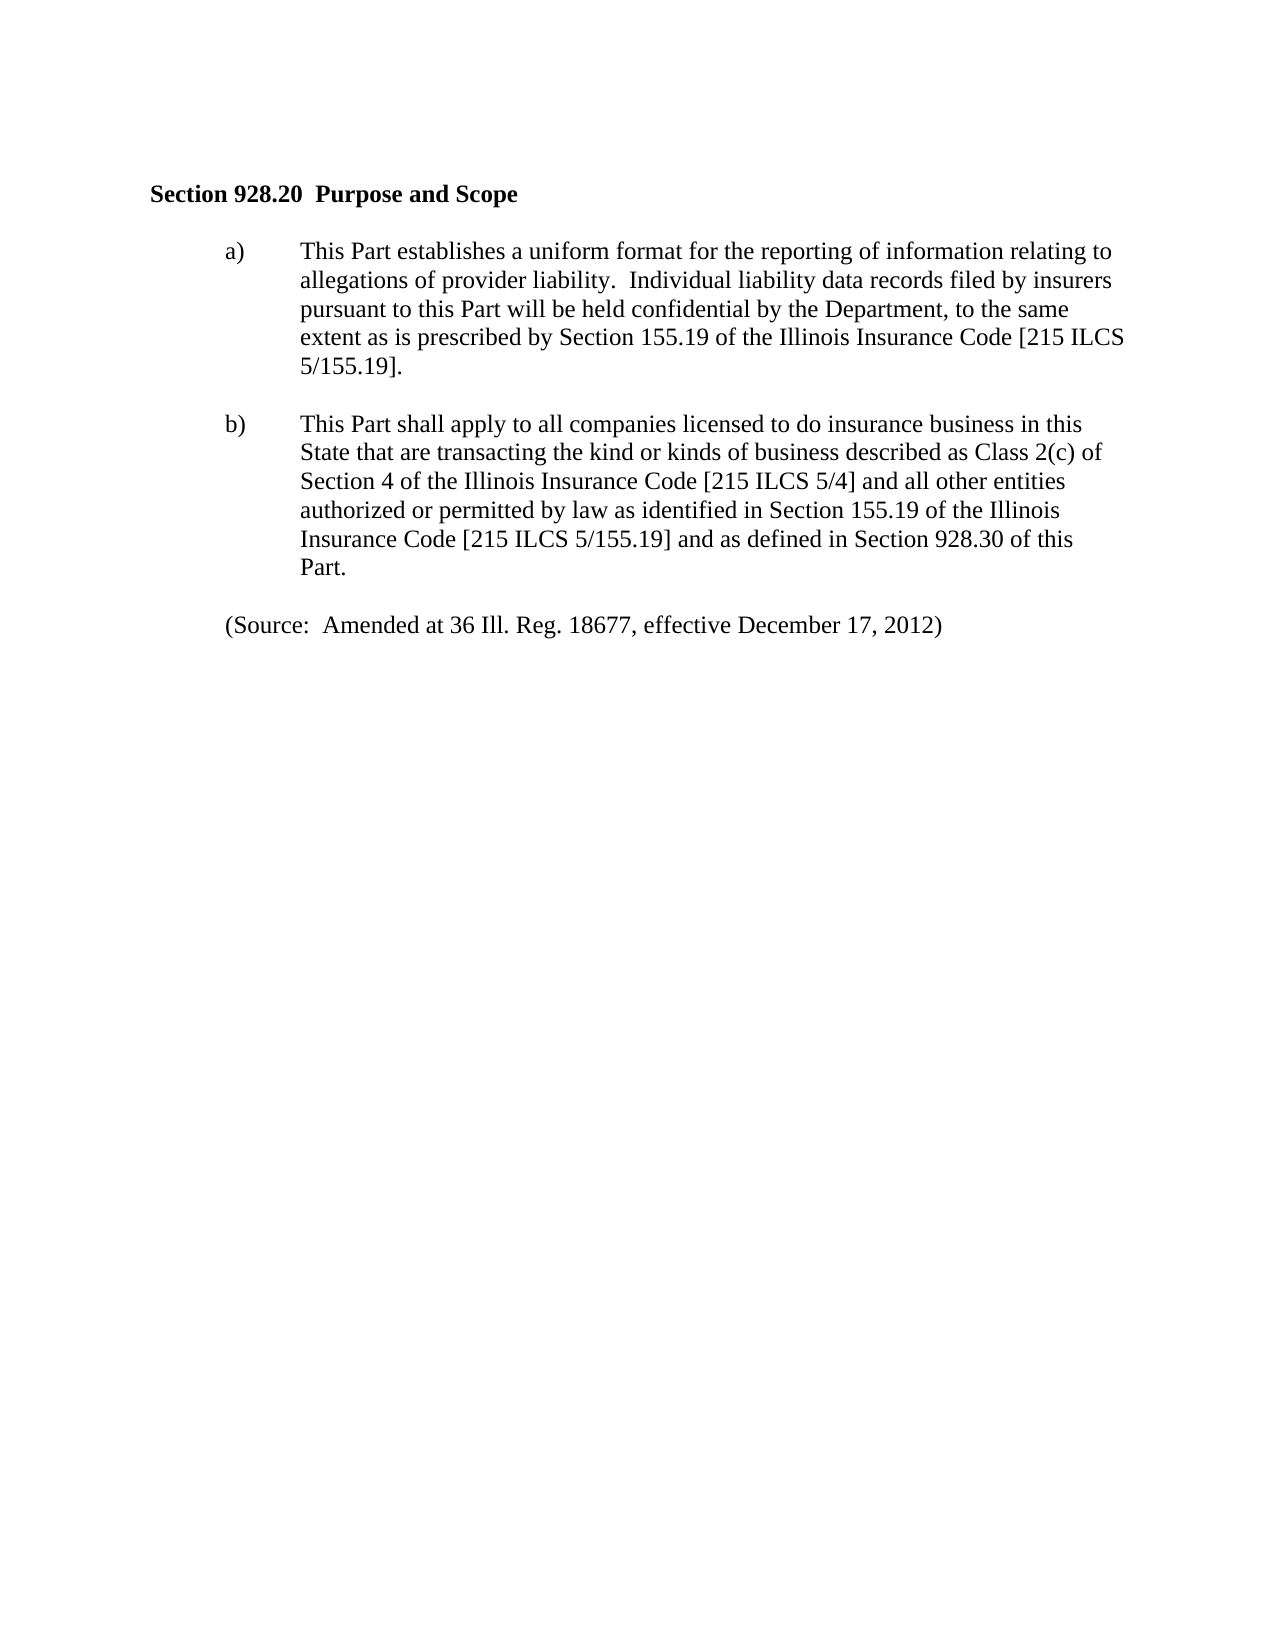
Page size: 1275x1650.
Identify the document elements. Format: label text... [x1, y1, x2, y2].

text b) This Part shall apply to all companies licensed to do insurance business in this State that are transacting the kind or kinds of business described as Class 2(c) of Section 4 of the Illinois Insurance Code [215 ILCS 5/4] and all other entities authorized or permitted by law as identified in Section 155.19 of the Illinois Insurance Code [215 ILCS 5/155.19] and as defined in Section 928.30 of this Part. [225, 409, 1125, 581]
text (Source: Amended at 36 Ill. Reg. 18677, effective December 17, 2012) [225, 610, 1125, 639]
text Section 928.20 Purpose and Scope [150, 179, 1125, 207]
text a) This Part establishes a uniform format for the reporting of information relating to allegations of provider liability. Individual liability data records filed by insurers pursuant to this Part will be held confidential by the Department, to the same extent as is prescribed by Section 155.19 of the Illinois Insurance Code [215 ILCS 5/155.19]. [225, 236, 1125, 380]
